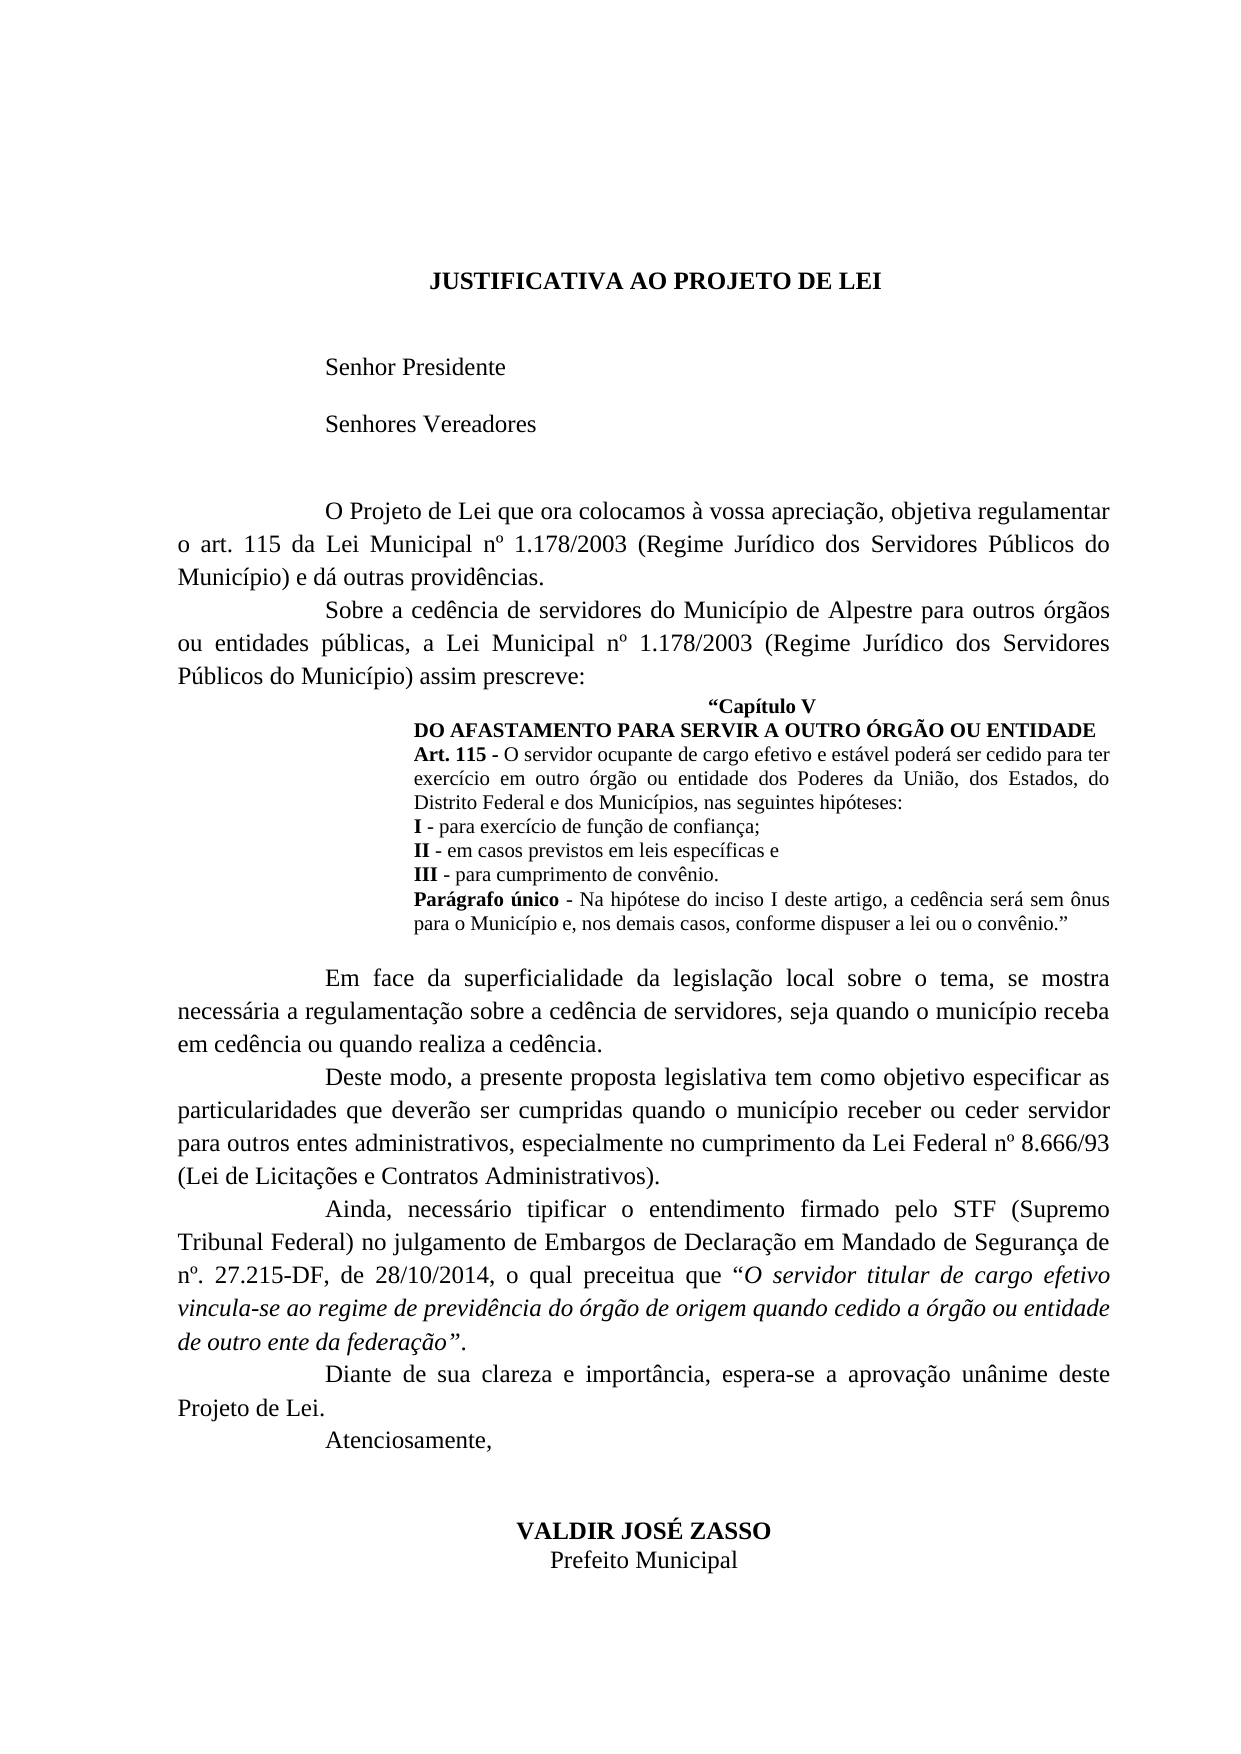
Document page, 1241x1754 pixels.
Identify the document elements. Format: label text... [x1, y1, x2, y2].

text Sobre a cedência de servidores do Município de Alpestre para outros órgãos ou entidades públicas, a Lei Municipal nº 1.178/2003 (Regime Jurídico dos Servidores Públicos do Município) assim prescreve: [177, 595, 1110, 690]
text Senhor Presidente [325, 352, 1134, 381]
subtitle DO AFASTAMENTO PARA SERVIR A OUTRO ÓRGÃO OU ENTIDADE [413, 718, 1110, 742]
text III - para cumprimento de convênio. [413, 862, 1110, 886]
text Em face da superficialidade da legislação local sobre o tema, se mostra necessária a regulamentação sobre a cedência de servidores, seja quando o município receba em cedência ou quando realiza a cedência. [177, 963, 1110, 1058]
text Diante de sua clareza e importância, espera-se a aprovação unânime deste Projeto de Lei. [177, 1359, 1110, 1421]
text Parágrafo único - Na hipótese do inciso I deste artigo, a cedência será sem ônus para o Município e, nos demais casos, conforme dispuser a lei ou o convênio.” [413, 886, 1110, 934]
text Atenciosamente, [177, 1426, 1110, 1454]
text I - para exercício de função de confiança; [413, 814, 1110, 838]
text VALDIR JOSÉ ZASSO [177, 1516, 1110, 1545]
text Deste modo, a presente proposta legislativa tem como objetivo especificar as particularidades que deverão ser cumpridas quando o município receber ou ceder servidor para outros entes administrativos, especialmente no cumprimento da Lei Federal nº 8.666/93 (Lei de Licitações e Contratos Administrativos). [177, 1062, 1110, 1190]
text JUSTIFICATIVA AO PROJETO DE LEI [177, 266, 1134, 294]
text II - em casos previstos em leis específicas e [413, 838, 1110, 862]
text O Projeto de Lei que ora colocamos à vossa apreciação, objetiva regulamentar o art. 115 da Lei Municipal nº 1.178/2003 (Regime Jurídico dos Servidores Públicos do Município) e dá outras providências. [177, 496, 1110, 591]
text Art. 115 - O servidor ocupante de cargo efetivo e estável poderá ser cedido para ter exercício em outro órgão ou entidade dos Poderes da União, dos Estados, do Distrito Federal e dos Municípios, nas seguintes hipóteses: [413, 742, 1110, 814]
text Prefeito Municipal [177, 1545, 1110, 1574]
text “Capítulo V [413, 694, 1110, 718]
text Ainda, necessário tipificar o entendimento firmado pelo STF (Supremo Tribunal Federal) no julgamento de Embargos de Declaração em Mandado de Segurança de nº. 27.215-DF, de 28/10/2014, o qual preceitua que “O servidor titular de cargo efetivo vincula-se ao regime de previdência do órgão de origem quando cedido a órgão ou entidade de outro ente da federação”. [177, 1194, 1110, 1355]
text Senhores Vereadores [325, 409, 1134, 438]
